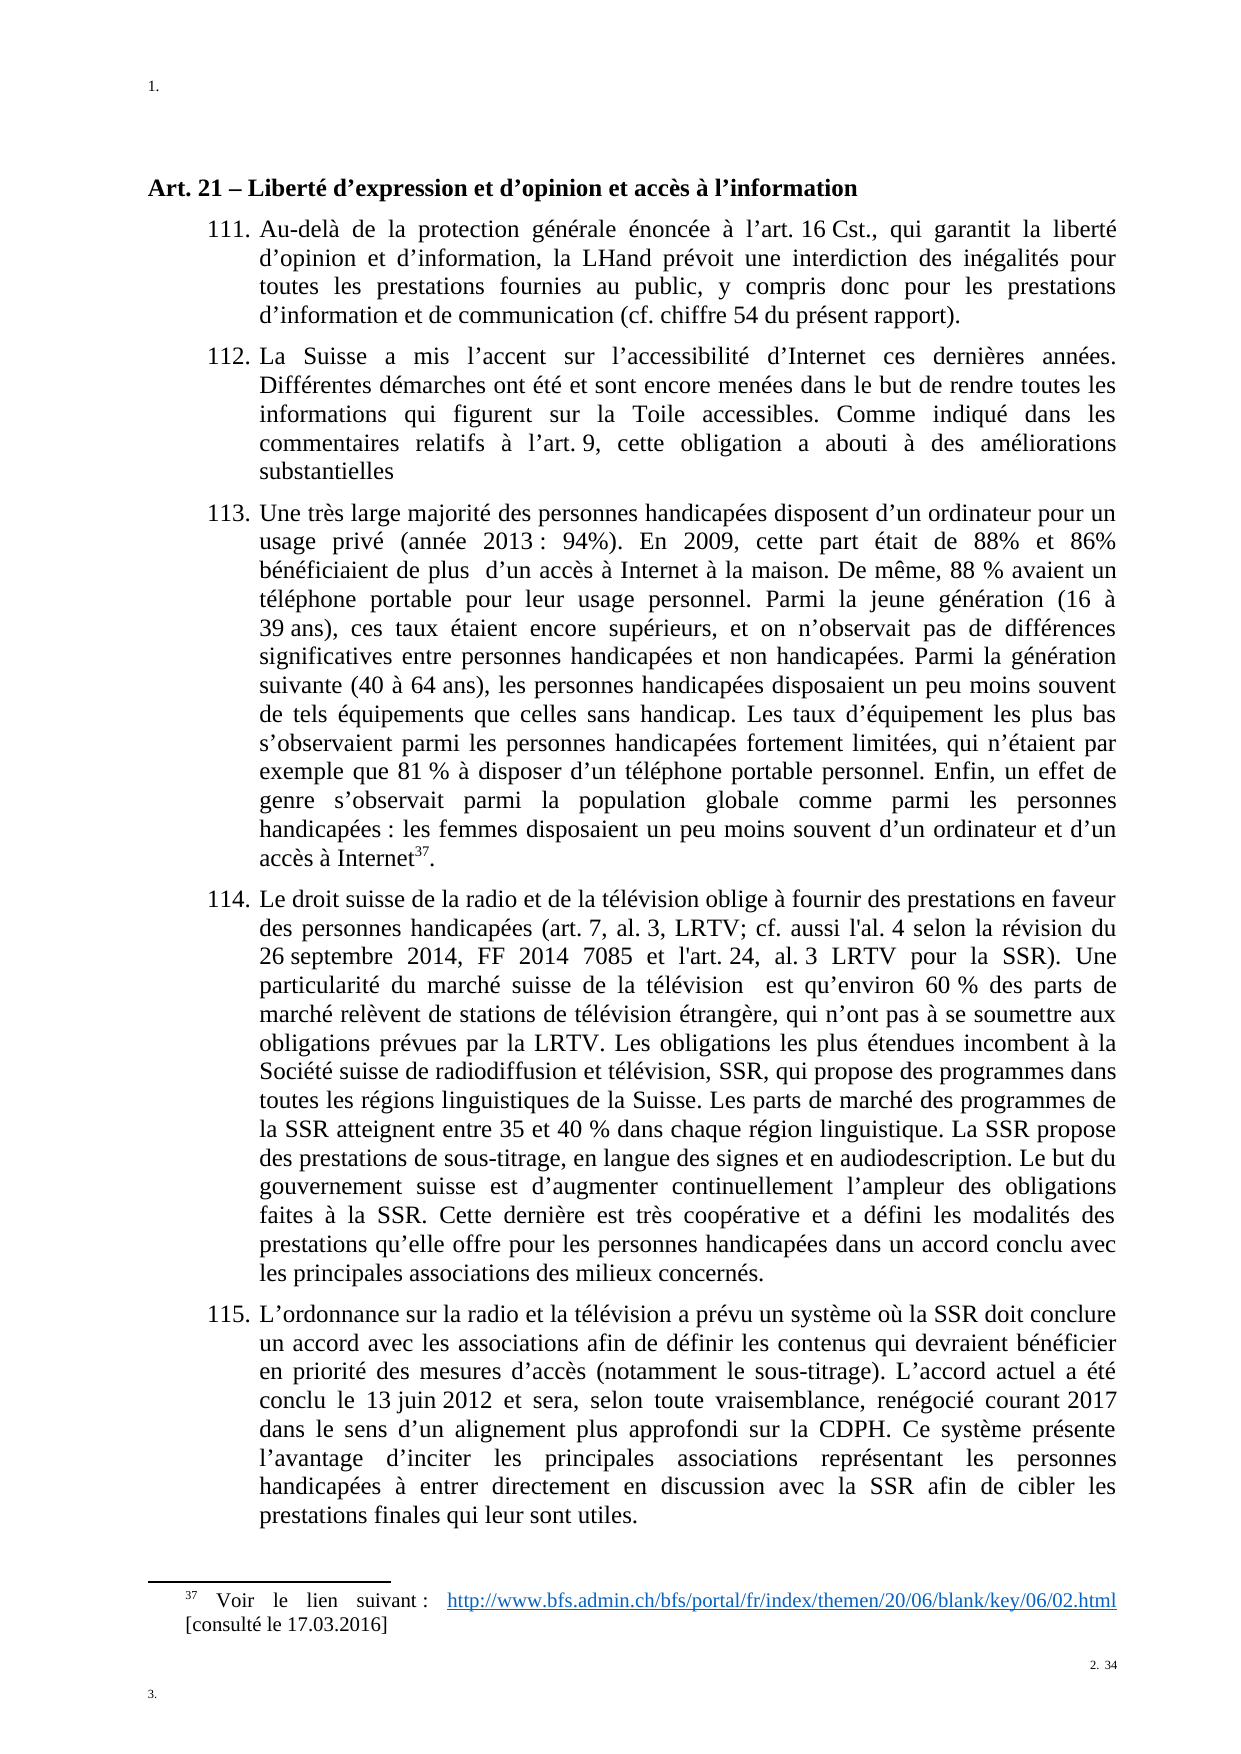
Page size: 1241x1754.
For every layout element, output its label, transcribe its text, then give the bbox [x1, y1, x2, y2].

subtitle Art. 21 – Liberté d’expression et d’opinion et accès à l’information [148, 173, 1117, 201]
text Au-delà de la protection générale énoncée à l’art. 16 Cst., qui garantit la liberté d’opinion et d’information, la LHand prévoit une interdiction des inégalités pour toutes les prestations fournies au public, y compris donc pour les prestations d’information et de communication (cf. chiffre 54 du présent rapport). [207, 214, 1117, 329]
text Le droit suisse de la radio et de la télévision oblige à fournir des prestations en faveur des personnes handicapées (art. 7, al. 3, LRTV; cf. aussi l'al. 4 selon la révision du 26 septembre 2014, FF 2014 7085 et l'art. 24, al. 3 LRTV pour la SSR). Une particularité du marché suisse de la télévision est qu’environ 60 % des parts de marché relèvent de stations de télévision étrangère, qui n’ont pas à se soumettre aux obligations prévues par la LRTV. Les obligations les plus étendues incombent à la Société suisse de radiodiffusion et télévision, SSR, qui propose des programmes dans toutes les régions linguistiques de la Suisse. Les parts de marché des programmes de la SSR atteignent entre 35 et 40 % dans chaque région linguistique. La SSR propose des prestations de sous-titrage, en langue des signes et en audiodescription. Le but du gouvernement suisse est d’augmenter continuellement l’ampleur des obligations faites à la SSR. Cette dernière est très coopérative et a défini les modalités des prestations qu’elle offre pour les personnes handicapées dans un accord conclu avec les principales associations des milieux concernés. [207, 884, 1117, 1286]
text L’ordonnance sur la radio et la télévision a prévu un système où la SSR doit conclure un accord avec les associations afin de définir les contenus qui devraient bénéficier en priorité des mesures d’accès (notamment le sous-titrage). L’accord actuel a été conclu le 13 juin 2012 et sera, selon toute vraisemblance, renégocié courant 2017 dans le sens d’un alignement plus approfondi sur la CDPH. Ce système présente l’avantage d’inciter les principales associations représentant les personnes handicapées à entrer directement en discussion avec la SSR afin de cibler les prestations finales qui leur sont utiles. [207, 1299, 1117, 1529]
text La Suisse a mis l’accent sur l’accessibilité d’Internet ces dernières années. Différentes démarches ont été et sont encore menées dans le but de rendre toutes les informations qui figurent sur la Toile accessibles. Comme indiqué dans les commentaires relatifs à l’art. 9, cette obligation a abouti à des améliorations substantielles [207, 341, 1117, 485]
text Une très large majorité des personnes handicapées disposent d’un ordinateur pour un usage privé (année 2013 : 94%). En 2009, cette part était de 88% et 86% bénéficiaient de plus d’un accès à Internet à la maison. De même, 88 % avaient un téléphone portable pour leur usage personnel. Parmi la jeune génération (16 à 39 ans), ces taux étaient encore supérieurs, et on n’observait pas de différences significatives entre personnes handicapées et non handicapées. Parmi la génération suivante (40 à 64 ans), les personnes handicapées disposaient un peu moins souvent de tels équipements que celles sans handicap. Les taux d’équipement les plus bas s’observaient parmi les personnes handicapées fortement limitées, qui n’étaient par exemple que 81 % à disposer d’un téléphone portable personnel. Enfin, un effet de genre s’observait parmi la population globale comme parmi les personnes handicapées : les femmes disposaient un peu moins souvent d’un ordinateur et d’un accès à Internet. [207, 498, 1117, 871]
